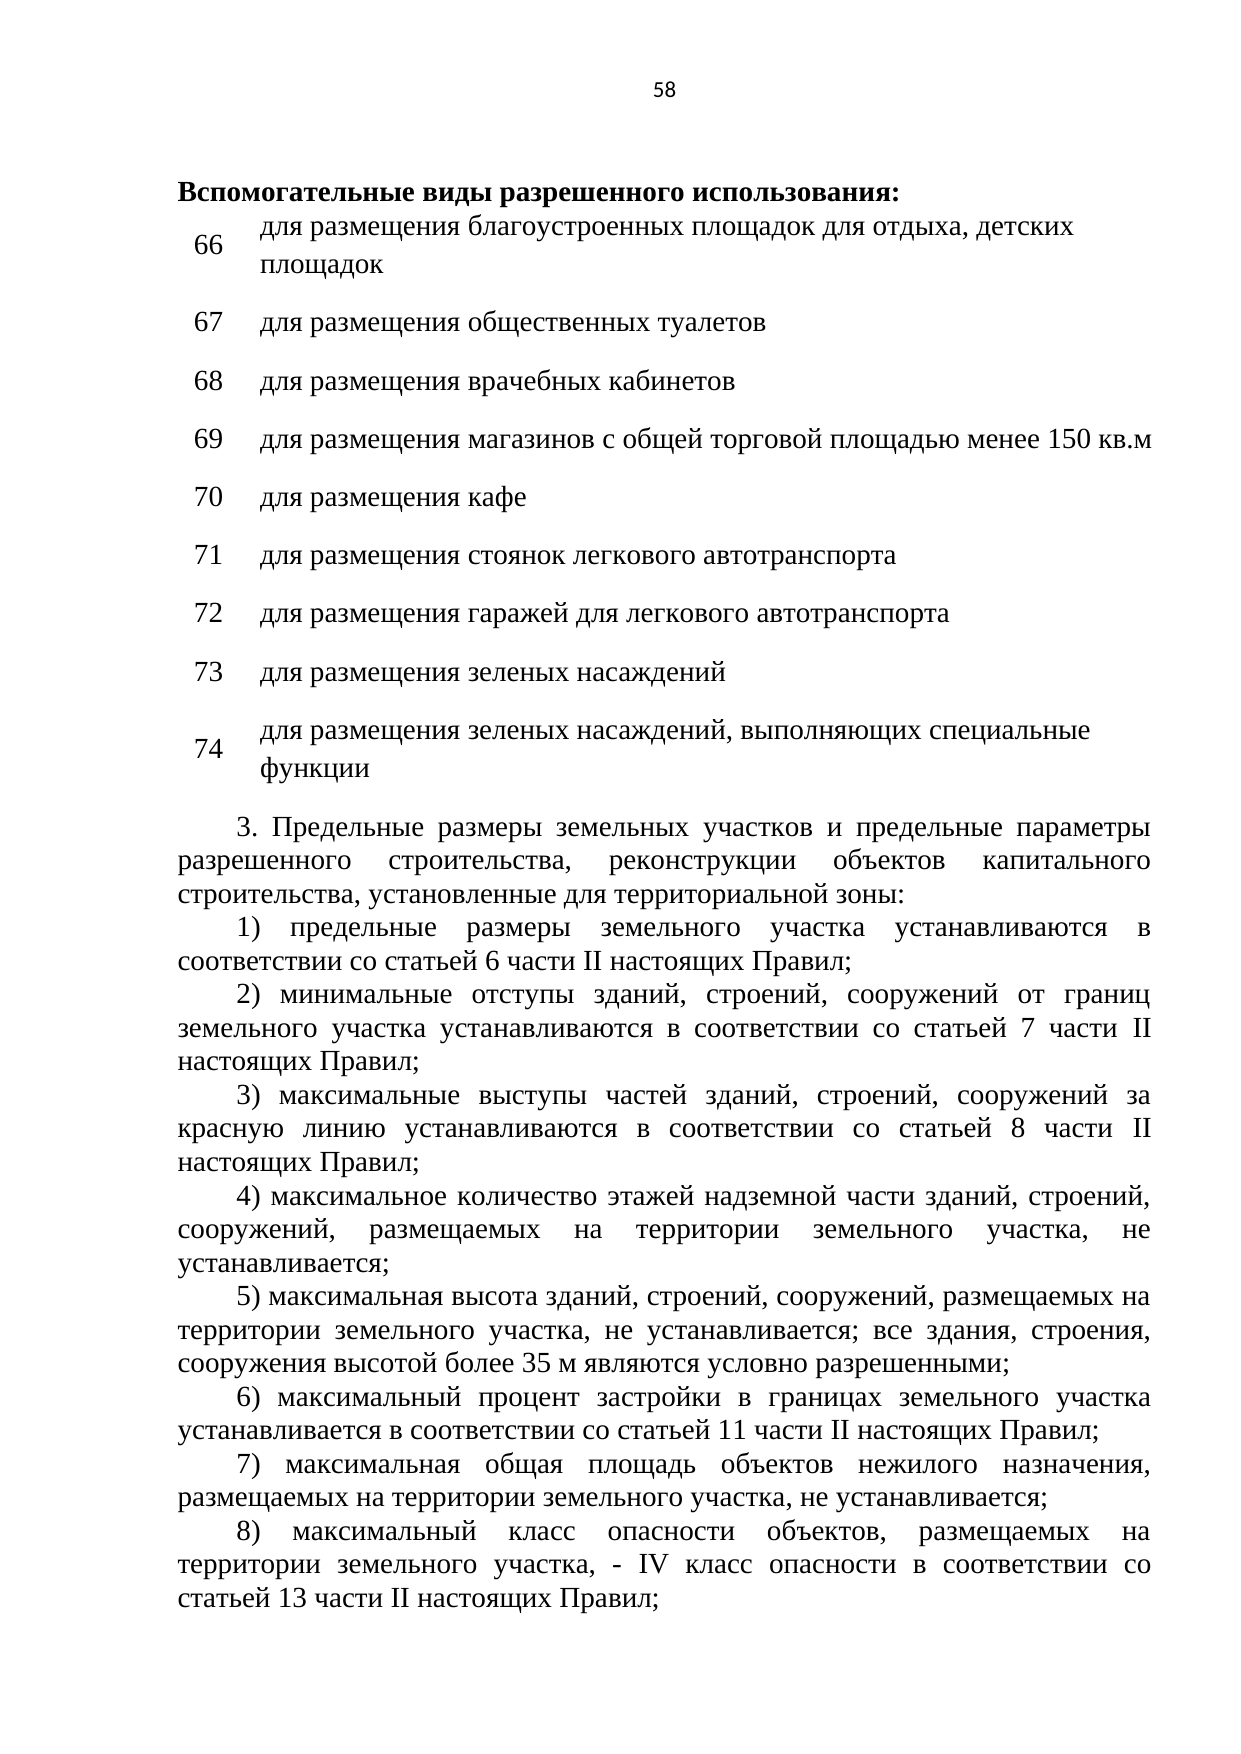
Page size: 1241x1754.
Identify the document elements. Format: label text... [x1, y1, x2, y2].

text 2) минимальные отступы зданий, строений, сооружений от границ земельного участка устанавливаются в соответствии со статьей 7 части II настоящих Правил; [177, 976, 1152, 1077]
table_cell 69 [174, 421, 242, 479]
table_cell для размещения стоянок легкового автотранспорта [242, 537, 1181, 596]
table_cell для размещения магазинов с общей торговой площадью менее 150 кв.м [242, 421, 1181, 479]
text 1) предельные размеры земельного участка устанавливаются в соответствии со статьей 6 части II настоящих Правил; [177, 909, 1152, 976]
text Вспомогательные виды разрешенного использования: [177, 174, 1152, 208]
text 3. Предельные размеры земельных участков и предельные параметры разрешенного строительства, реконструкции объектов капитального строительства, установленные для территориальной зоны: [177, 809, 1152, 909]
table_cell для размещения врачебных кабинетов [242, 363, 1181, 421]
table_cell для размещения зеленых насаждений [242, 654, 1181, 712]
text 7) максимальная общая площадь объектов нежилого назначения, размещаемых на территории земельного участка, не устанавливается; [177, 1446, 1152, 1513]
text 5) максимальная высота зданий, строений, сооружений, размещаемых на территории земельного участка, не устанавливается; все здания, строения, сооружения высотой более 35 м являются условно разрешенными; [177, 1278, 1152, 1379]
text 6) максимальный процент застройки в границах земельного участка устанавливается в соответствии со статьей 11 части II настоящих Правил; [177, 1379, 1152, 1446]
table_cell для размещения гаражей для легкового автотранспорта [242, 596, 1181, 654]
table_cell для размещения кафе [242, 479, 1181, 537]
text 3) максимальные выступы частей зданий, строений, сооружений за красную линию устанавливаются в соответствии со статьей 8 части II настоящих Правил; [177, 1077, 1152, 1178]
table_cell 72 [174, 596, 242, 654]
table_cell 68 [174, 363, 242, 421]
table_header для размещения благоустроенных площадок для отдыха, детских площадок [242, 208, 1181, 304]
table_cell для размещения зеленых насаждений, выполняющих специальные функции [242, 712, 1181, 809]
table_header 66 [174, 208, 242, 304]
table_cell 73 [174, 654, 242, 712]
text 4) максимальное количество этажей надземной части зданий, строений, сооружений, размещаемых на территории земельного участка, не устанавливается; [177, 1178, 1152, 1278]
table_cell 67 [174, 304, 242, 363]
table_cell для размещения общественных туалетов [242, 304, 1181, 363]
text 8) максимальный класс опасности объектов, размещаемых на территории земельного участка, - IV класс опасности в соответствии со статьей 13 части II настоящих Правил; [177, 1513, 1152, 1614]
table_cell 71 [174, 537, 242, 596]
table_cell 74 [174, 712, 242, 809]
table_cell 70 [174, 479, 242, 537]
